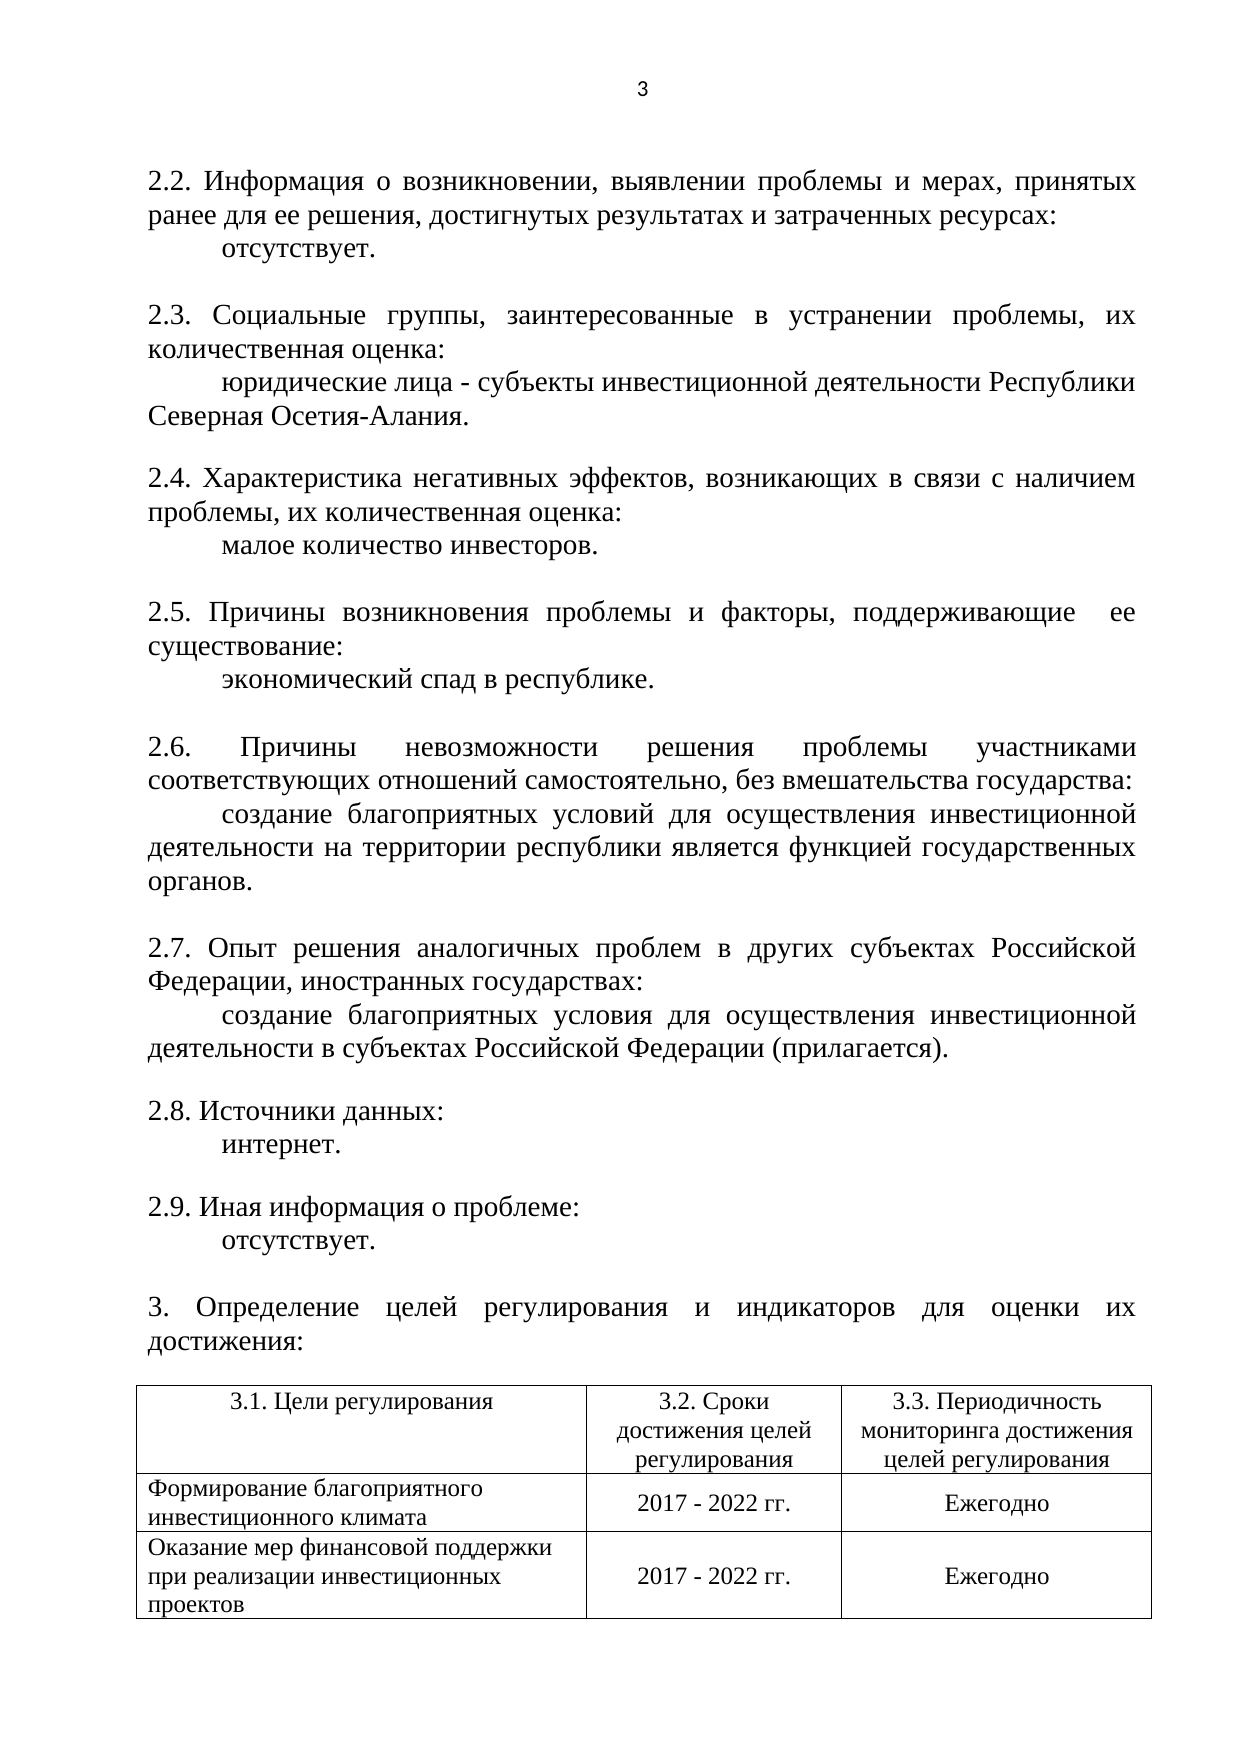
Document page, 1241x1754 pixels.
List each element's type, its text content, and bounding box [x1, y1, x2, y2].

text 2.7. Опыт решения аналогичных проблем в других субъектах Российской Федерации, иностранных государствах: [148, 930, 1137, 997]
table_cell Формирование благоприятного инвестиционного климата [137, 1474, 586, 1531]
text отсутствует. [148, 1222, 1137, 1256]
text создание благоприятных условий для осуществления инвестиционной деятельности на территории республики является функцией государственных органов. [148, 796, 1137, 896]
text создание благоприятных условия для осуществления инвестиционной деятельности в субъектах Российской Федерации (прилагается). [148, 997, 1137, 1064]
table_cell Ежегодно [842, 1532, 1151, 1618]
text отсутствует. [148, 230, 1137, 264]
text малое количество инвесторов. [148, 527, 1137, 561]
text 2.5. Причины возникновения проблемы и факторы, поддерживающие ее существование: [148, 594, 1137, 662]
text экономический спад в республике. [148, 662, 1137, 695]
text 2.9. Иная информация о проблеме: [148, 1189, 1137, 1222]
text 3. Определение целей регулирования и индикаторов для оценки их достижения: [148, 1289, 1137, 1356]
table_header 3.1. Цели регулирования [137, 1386, 586, 1472]
table_header 3.2. Сроки достижения целей регулирования [587, 1386, 841, 1472]
table_cell 2017 - 2022 гг. [587, 1474, 841, 1531]
text 2.2. Информация о возникновении, выявлении проблемы и мерах, принятых ранее для ее решения, достигнутых результатах и затраченных ресурсах: [148, 163, 1137, 230]
text 2.8. Источники данных: [148, 1093, 1137, 1126]
text 2.3. Социальные группы, заинтересованные в устранении проблемы, их количественная оценка: [148, 297, 1137, 364]
text 2.6. Причины невозможности решения проблемы участниками соответствующих отношений самостоятельно, без вмешательства государства: [148, 729, 1137, 796]
text интернет. [148, 1126, 1137, 1160]
table_header 3.3. Периодичность мониторинга достижения целей регулирования [842, 1386, 1151, 1472]
text юридические лица - субъекты инвестиционной деятельности Республики Северная Осетия-Алания. [148, 364, 1137, 432]
table_cell Ежегодно [842, 1474, 1151, 1531]
table_cell Оказание мер финансовой поддержки при реализации инвестиционных проектов [137, 1532, 586, 1618]
table_cell 2017 - 2022 гг. [587, 1532, 841, 1618]
text 2.4. Характеристика негативных эффектов, возникающих в связи с наличием проблемы, их количественная оценка: [148, 460, 1137, 527]
